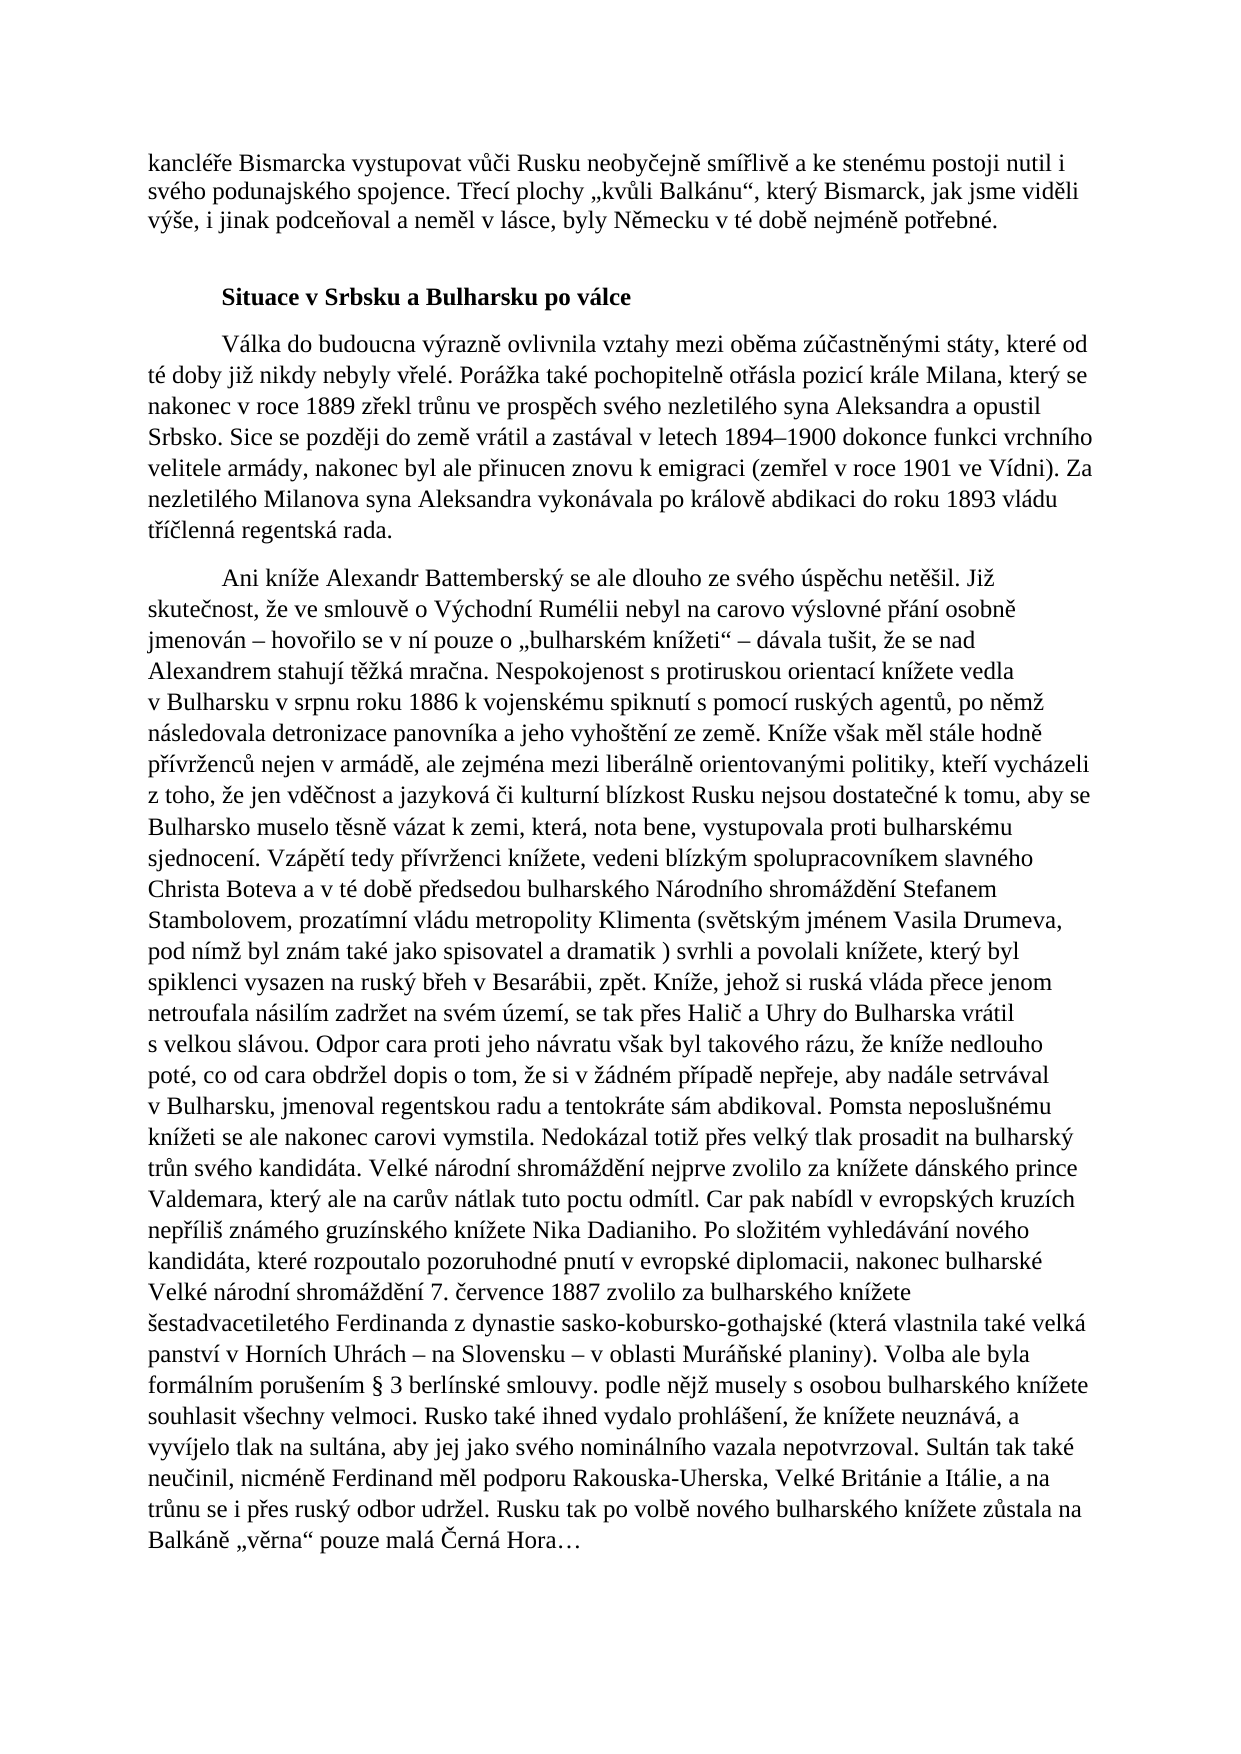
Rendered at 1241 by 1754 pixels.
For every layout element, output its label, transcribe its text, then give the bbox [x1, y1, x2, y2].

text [148, 148, 1093, 234]
text Válka do budoucna výrazně ovlivnila vztahy mezi oběma zúčastněnými státy, které od té doby již nikdy nebyly vřelé. Porážka také pochopitelně otřásla pozicí krále Milana, který se nakonec v roce 1889 zřekl trůnu ve prospěch svého nezletilého syna Aleksandra a opustil Srbsko. Sice se později do země vrátil a zastával v letech 1894–1900 dokonce funkci vrchního velitele armády, nakonec byl ale přinucen znovu k emigraci (zemřel v roce 1901 ve Vídni). Za nezletilého Milanova syna Aleksandra vykonávala po králově abdikaci do roku 1893 vládu tříčlenná regentská rada. [148, 329, 1093, 544]
text Ani kníže Alexandr Battemberský se ale dlouho ze svého úspěchu netěšil. Již skutečnost, že ve smlouvě o Východní Rumélii nebyl na carovo výslovné přání osobně jmenován – hovořilo se v ní pouze o „bulharském knížeti“ – dávala tušit, že se nad Alexandrem stahují těžká mračna. Nespokojenost s protiruskou orientací knížete vedla v Bulharsku v srpnu roku 1886 k vojenskému spiknutí s pomocí ruských agentů, po němž následovala detronizace panovníka a jeho vyhoštění ze země. Kníže však měl stále hodně přívrženců nejen v armádě, ale zejména mezi liberálně orientovanými politiky, kteří vycházeli z toho, že jen vděčnost a jazyková či kulturní blízkost Rusku nejsou dostatečné k tomu, aby se Bulharsko muselo těsně vázat k zemi, která, nota bene, vystupovala proti bulharskému sjednocení. Vzápětí tedy přívrženci knížete, vedeni blízkým spolupracovníkem slavného Christa Boteva a v té době předsedou bulharského Národního shromáždění Stefanem Stambolovem, prozatímní vládu metropolity Klimenta (světským jménem Vasila Drumeva, pod nímž byl znám také jako spisovatel a dramatik ) svrhli a povolali knížete, který byl spiklenci vysazen na ruský břeh v Besarábii, zpět. Kníže, jehož si ruská vláda přece jenom netroufala násilím zadržet na svém území, se tak přes Halič a Uhry do Bulharska vrátil s velkou slávou. Odpor cara proti jeho návratu však byl takového rázu, že kníže nedlouho poté, co od cara obdržel dopis o tom, že si v žádném případě nepřeje, aby nadále setrvával v Bulharsku, jmenoval regentskou radu a tentokráte sám abdikoval. Pomsta neposlušnému knížeti se ale nakonec carovi vymstila. Nedokázal totiž přes velký tlak prosadit na bulharský trůn svého kandidáta. Velké národní shromáždění nejprve zvolilo za knížete dánského prince Valdemara, který ale na carův nátlak tuto poctu odmítl. Car pak nabídl v evropských kruzích nepříliš známého gruzínského knížete Nika Dadianiho. Po složitém vyhledávání nového kandidáta, které rozpoutalo pozoruhodné pnutí v evropské diplomacii, nakonec bulharské Velké národní shromáždění 7. července 1887 zvolilo za bulharského knížete šestadvacetiletého Ferdinanda z dynastie sasko-kobursko-gothajské (která vlastnila také velká panství v Horních Uhrách – na Slovensku – v oblasti Muráňské planiny). Volba ale byla formálním porušením § 3 berlínské smlouvy. podle nějž musely s osobou bulharského knížete souhlasit všechny velmoci. Rusko také ihned vydalo prohlášení, že knížete neuznává, a vyvíjelo tlak na sultána, aby jej jako svého nominálního vazala nepotvrzoval. Sultán tak také neučinil, nicméně Ferdinand měl podporu Rakouska-Uherska, Velké Británie a Itálie, a na trůnu se i přes ruský odbor udržel. Rusku tak po volbě nového bulharského knížete zůstala na Balkáně „věrna“ pouze malá Černá Hora… [148, 563, 1093, 1554]
text Situace v Srbsku a Bulharsku po válce [148, 282, 1093, 310]
